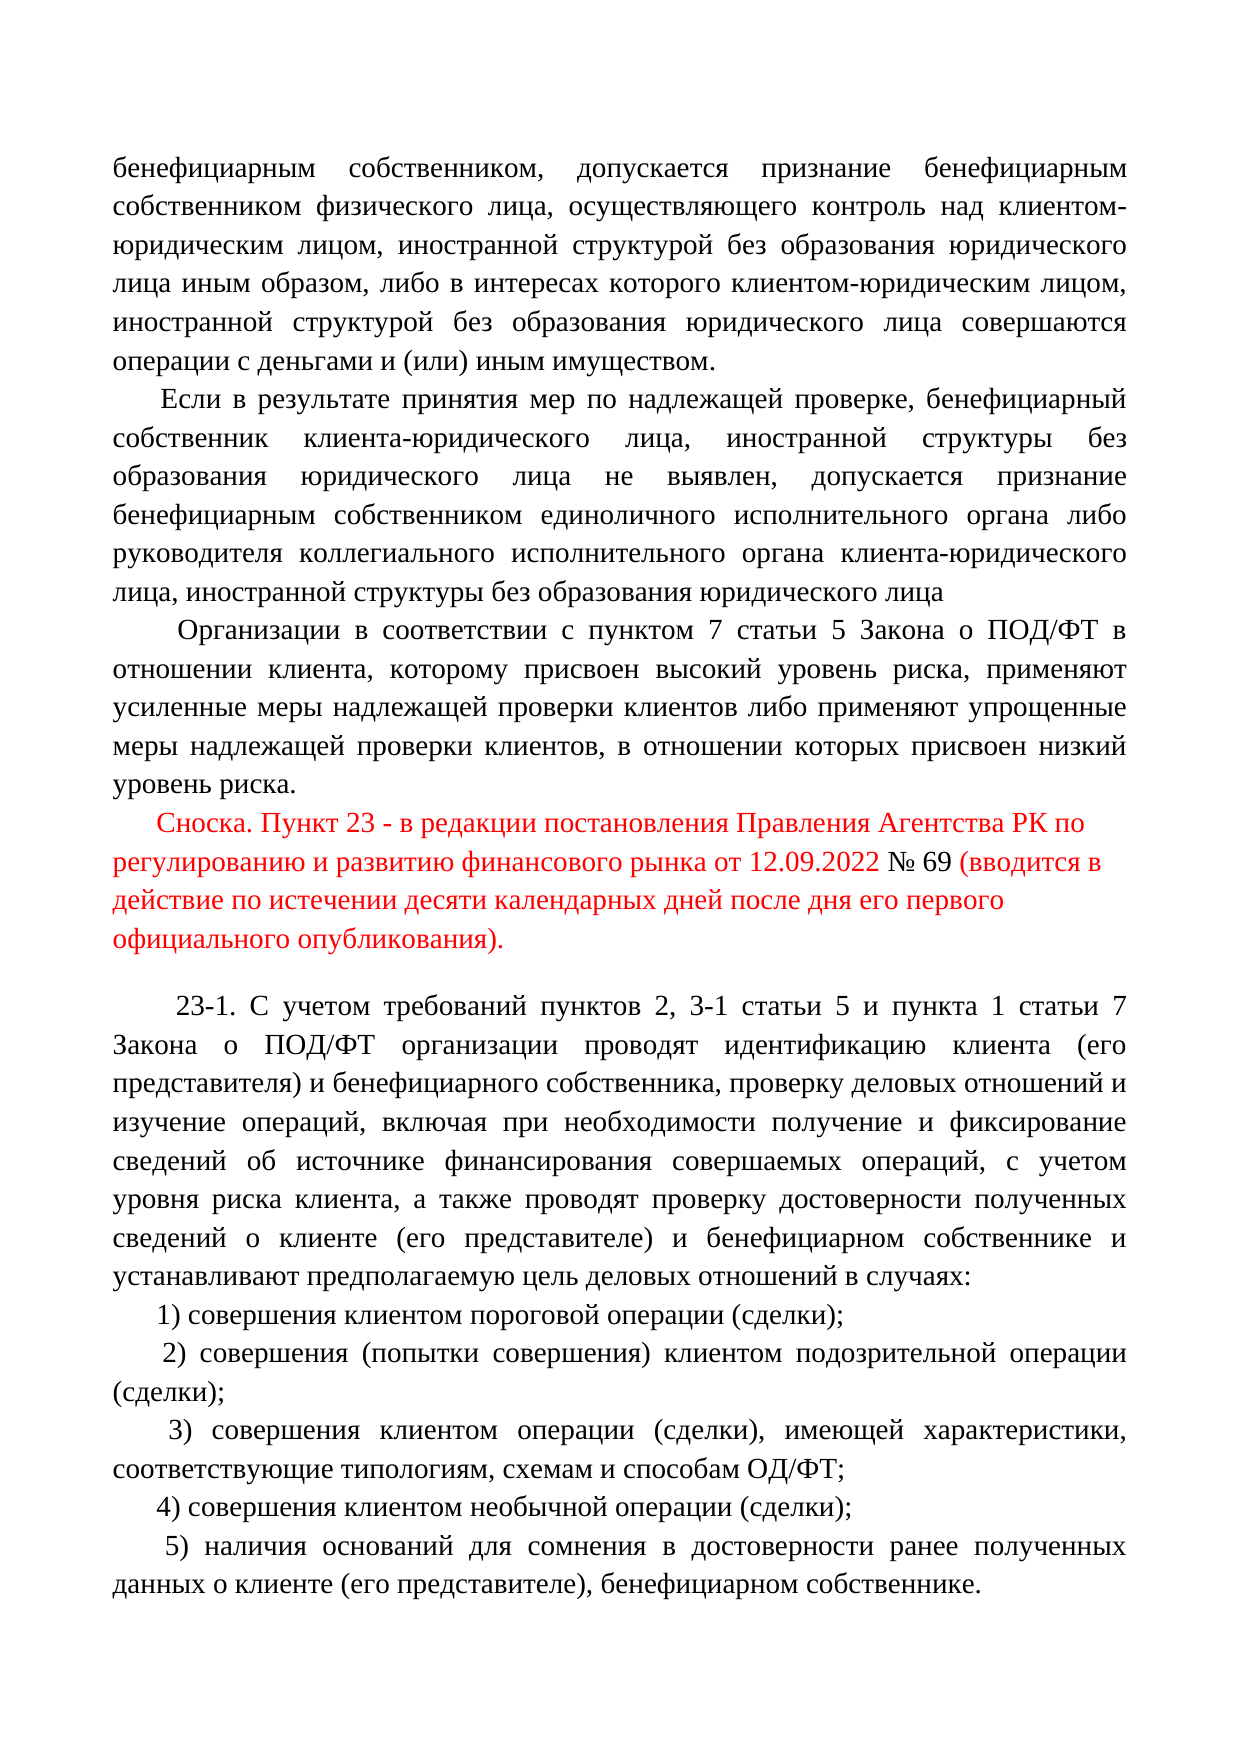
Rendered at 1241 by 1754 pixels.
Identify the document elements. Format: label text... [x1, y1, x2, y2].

text Сноска. Пункт 23 - в редакции постановления Правления Агентства РК по регулированию и развитию финансового рынка от 12.09.2022 № 69 (вводится в действие по истечении десяти календарных дней после дня его первого официального опубликования). [112, 805, 1128, 984]
text Если в результате принятия мер по надлежащей проверке, бенефициарный собственник клиента-юридического лица, иностранной структуры без образования юридического лица не выявлен, допускается признание бенефициарным собственником единоличного исполнительного органа либо руководителя коллегиального исполнительного органа клиента-юридического лица, иностранной структуры без образования юридического лица [112, 381, 1128, 607]
text 1) совершения клиентом пороговой операции (сделки); [112, 1297, 1128, 1330]
text 2) совершения (попытки совершения) клиентом подозрительной операции (сделки); [112, 1335, 1128, 1407]
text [112, 150, 1128, 376]
text 5) наличия оснований для сомнения в достоверности ранее полученных данных о клиенте (его представителе), бенефициарном собственнике. [112, 1528, 1128, 1600]
text 3) совершения клиентом операции (сделки), имеющей характеристики, соответствующие типологиям, схемам и способам ОД/ФТ; [112, 1412, 1128, 1484]
text 23-1. С учетом требований пунктов 2, 3-1 статьи 5 и пункта 1 статьи 7 Закона о ПОД/ФТ организации проводят идентификацию клиента (его представителя) и бенефициарного собственника, проверку деловых отношений и изучение операций, включая при необходимости получение и фиксирование сведений об источнике финансирования совершаемых операций, с учетом уровня риска клиента, а также проводят проверку достоверности полученных сведений о клиенте (его представителе) и бенефициарном собственнике и устанавливают предполагаемую цель деловых отношений в случаях: [112, 988, 1128, 1292]
text 4) совершения клиентом необычной операции (сделки); [112, 1489, 1128, 1523]
text Организации в соответствии с пунктом 7 статьи 5 Закона о ПОД/ФТ в отношении клиента, которому присвоен высокий уровень риска, применяют усиленные меры надлежащей проверки клиентов либо применяют упрощенные меры надлежащей проверки клиентов, в отношении которых присвоен низкий уровень риска. [112, 612, 1128, 800]
